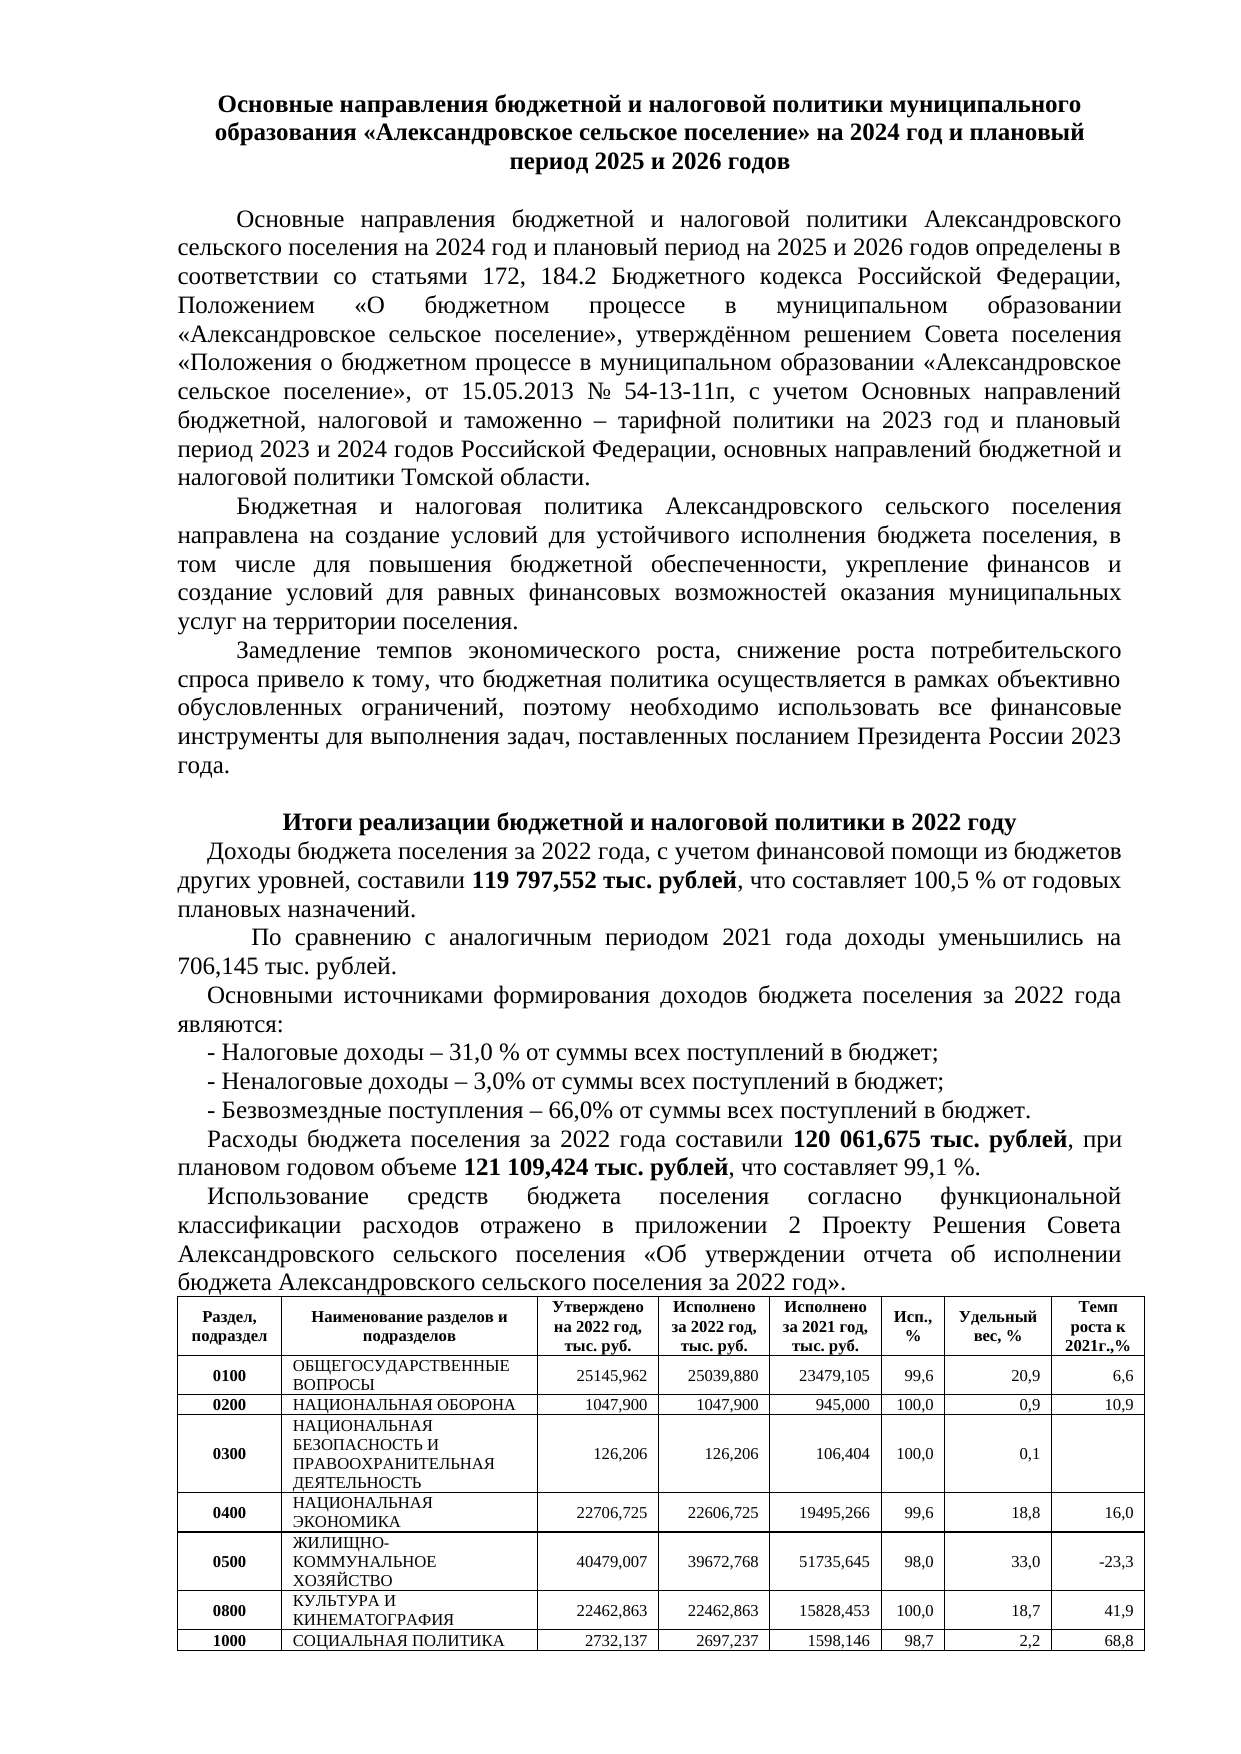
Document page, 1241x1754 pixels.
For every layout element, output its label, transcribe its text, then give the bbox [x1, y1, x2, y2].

text Основные направления бюджетной и налоговой политики муниципального образования «Александровское сельское поселение» на 2024 год и плановый период 2025 и 2026 годов [177, 89, 1122, 175]
text По сравнению с аналогичным периодом 2021 года доходы уменьшились на 706,145 тыс. рублей. [177, 922, 1122, 980]
table_cell 126,206 [659, 1415, 769, 1492]
table_cell 23479,105 [770, 1356, 881, 1394]
table_cell 2697,237 [659, 1630, 769, 1649]
table_cell 40479,007 [538, 1533, 658, 1590]
table_cell 15828,453 [770, 1591, 881, 1629]
table_cell -23,3 [1052, 1533, 1144, 1590]
table_cell КУЛЬТУРА И КИНЕМАТОГРАФИЯ [282, 1591, 537, 1629]
table_cell 0,9 [945, 1395, 1051, 1414]
table_cell 100,0 [882, 1415, 944, 1492]
table_cell 945,000 [770, 1395, 881, 1414]
table_cell 100,0 [882, 1591, 944, 1629]
table_header Наименование разделов и подразделов [282, 1297, 537, 1355]
table_cell 16,0 [1052, 1493, 1144, 1531]
table_cell 68,8 [1052, 1630, 1144, 1649]
table_cell 99,6 [882, 1356, 944, 1394]
table_cell 22606,725 [659, 1493, 769, 1531]
table_cell 22462,863 [538, 1591, 658, 1629]
table_header Исполнено за 2022 год, тыс. руб. [659, 1297, 769, 1355]
table_cell 20,9 [945, 1356, 1051, 1394]
table_cell 2,2 [945, 1630, 1051, 1649]
table_cell 1000 [178, 1630, 281, 1649]
table_cell 41,9 [1052, 1591, 1144, 1629]
table_header Исполнено за 2021 год, тыс. руб. [770, 1297, 881, 1355]
text - Неналоговые доходы – 3,0% от суммы всех поступлений в бюджет; [177, 1066, 1122, 1095]
table_cell СОЦИАЛЬНАЯ ПОЛИТИКА [282, 1630, 537, 1649]
table_cell 33,0 [945, 1533, 1051, 1590]
table_cell 10,9 [1052, 1395, 1144, 1414]
table_cell 98,0 [882, 1533, 944, 1590]
text - Безвозмездные поступления – 66,0% от суммы всех поступлений в бюджет. [177, 1095, 1122, 1124]
table_cell 1047,900 [538, 1395, 658, 1414]
table_cell 22462,863 [659, 1591, 769, 1629]
table_cell 18,8 [945, 1493, 1051, 1531]
table_cell 25039,880 [659, 1356, 769, 1394]
text Основными источниками формирования доходов бюджета поселения за 2022 года являются: [177, 980, 1122, 1037]
table_cell 100,0 [882, 1395, 944, 1414]
table_cell 0,1 [945, 1415, 1051, 1492]
table_cell 39672,768 [659, 1533, 769, 1590]
table_cell НАЦИОНАЛЬНАЯ БЕЗОПАСНОСТЬ И ПРАВООХРАНИТЕЛЬНАЯ ДЕЯТЕЛЬНОСТЬ [282, 1415, 537, 1492]
table_header Темп роста к 2021г.,% [1052, 1297, 1144, 1355]
table_header Удельный вес, % [945, 1297, 1051, 1355]
table_cell 0400 [178, 1493, 281, 1531]
table_cell 99,6 [882, 1493, 944, 1531]
table_cell 19495,266 [770, 1493, 881, 1531]
table_header Утверждено на 2022 год, тыс. руб. [538, 1297, 658, 1355]
table_cell 18,7 [945, 1591, 1051, 1629]
text Расходы бюджета поселения за 2022 года составили 120 061,675 тыс. рублей, при плановом годовом объеме 121 109,424 тыс. рублей, что составляет 99,1 %. [177, 1124, 1122, 1181]
table_cell 22706,725 [538, 1493, 658, 1531]
table_cell 51735,645 [770, 1533, 881, 1590]
table_cell 0200 [178, 1395, 281, 1414]
text Итоги реализации бюджетной и налоговой политики в 2022 году [177, 807, 1122, 836]
table_cell 6,6 [1052, 1356, 1144, 1394]
table_cell ЖИЛИЩНО-КОММУНАЛЬНОЕ ХОЗЯЙСТВО [282, 1533, 537, 1590]
text Бюджетная и налоговая политика Александровского сельского поселения направлена на создание условий для устойчивого исполнения бюджета поселения, в том числе для повышения бюджетной обеспеченности, укрепление финансов и создание условий для равных финансовых возможностей оказания муниципальных услуг на территории поселения. [177, 491, 1122, 635]
table_cell 0100 [178, 1356, 281, 1394]
text Замедление темпов экономического роста, снижение роста потребительского спроса привело к тому, что бюджетная политика осуществляется в рамках объективно обусловленных ограничений, поэтому необходимо использовать все финансовые инструменты для выполнения задач, поставленных посланием Президента России 2023 года. [177, 635, 1122, 779]
table_cell 1047,900 [659, 1395, 769, 1414]
table_cell НАЦИОНАЛЬНАЯ ОБОРОНА [282, 1395, 537, 1414]
text Использование средств бюджета поселения согласно функциональной классификации расходов отражено в приложении 2 Проекту Решения Совета Александровского сельского поселения «Об утверждении отчета об исполнении бюджета Александровского сельского поселения за 2022 год». [177, 1181, 1122, 1296]
table_cell 106,404 [770, 1415, 881, 1492]
table_cell 0300 [178, 1415, 281, 1492]
table_header Исп., % [882, 1297, 944, 1355]
text Доходы бюджета поселения за 2022 года, с учетом финансовой помощи из бюджетов других уровней, составили 119 797,552 тыс. рублей, что составляет 100,5 % от годовых плановых назначений. [177, 836, 1122, 922]
table_cell 126,206 [538, 1415, 658, 1492]
text Основные направления бюджетной и налоговой политики Александровского сельского поселения на 2024 год и плановый период на 2025 и 2026 годов определены в соответствии со статьями 172, 184.2 Бюджетного кодекса Российской Федерации, Положением «О бюджетном процессе в муниципальном образовании «Александровское сельское поселение», утверждённом решением Совета поселения «Положения о бюджетном процессе в муниципальном образовании «Александровское сельское поселение», от 15.05.2013 № 54-13-11п, с учетом Основных направлений бюджетной, налоговой и таможенно – тарифной политики на 2023 год и плановый период 2023 и 2024 годов Российской Федерации, основных направлений бюджетной и налоговой политики Томской области. [177, 204, 1122, 491]
table_cell 0500 [178, 1533, 281, 1590]
table_cell НАЦИОНАЛЬНАЯ ЭКОНОМИКА [282, 1493, 537, 1531]
table_cell 25145,962 [538, 1356, 658, 1394]
table_cell 2732,137 [538, 1630, 658, 1649]
table_cell 0800 [178, 1591, 281, 1629]
table_cell ОБЩЕГОСУДАРСТВЕННЫЕ ВОПРОСЫ [282, 1356, 537, 1394]
table_header Раздел, подраздел [178, 1297, 281, 1355]
text - Налоговые доходы – 31,0 % от суммы всех поступлений в бюджет; [177, 1037, 1122, 1066]
table_cell 1598,146 [770, 1630, 881, 1649]
table_cell 98,7 [882, 1630, 944, 1649]
table_cell [1052, 1415, 1144, 1492]
